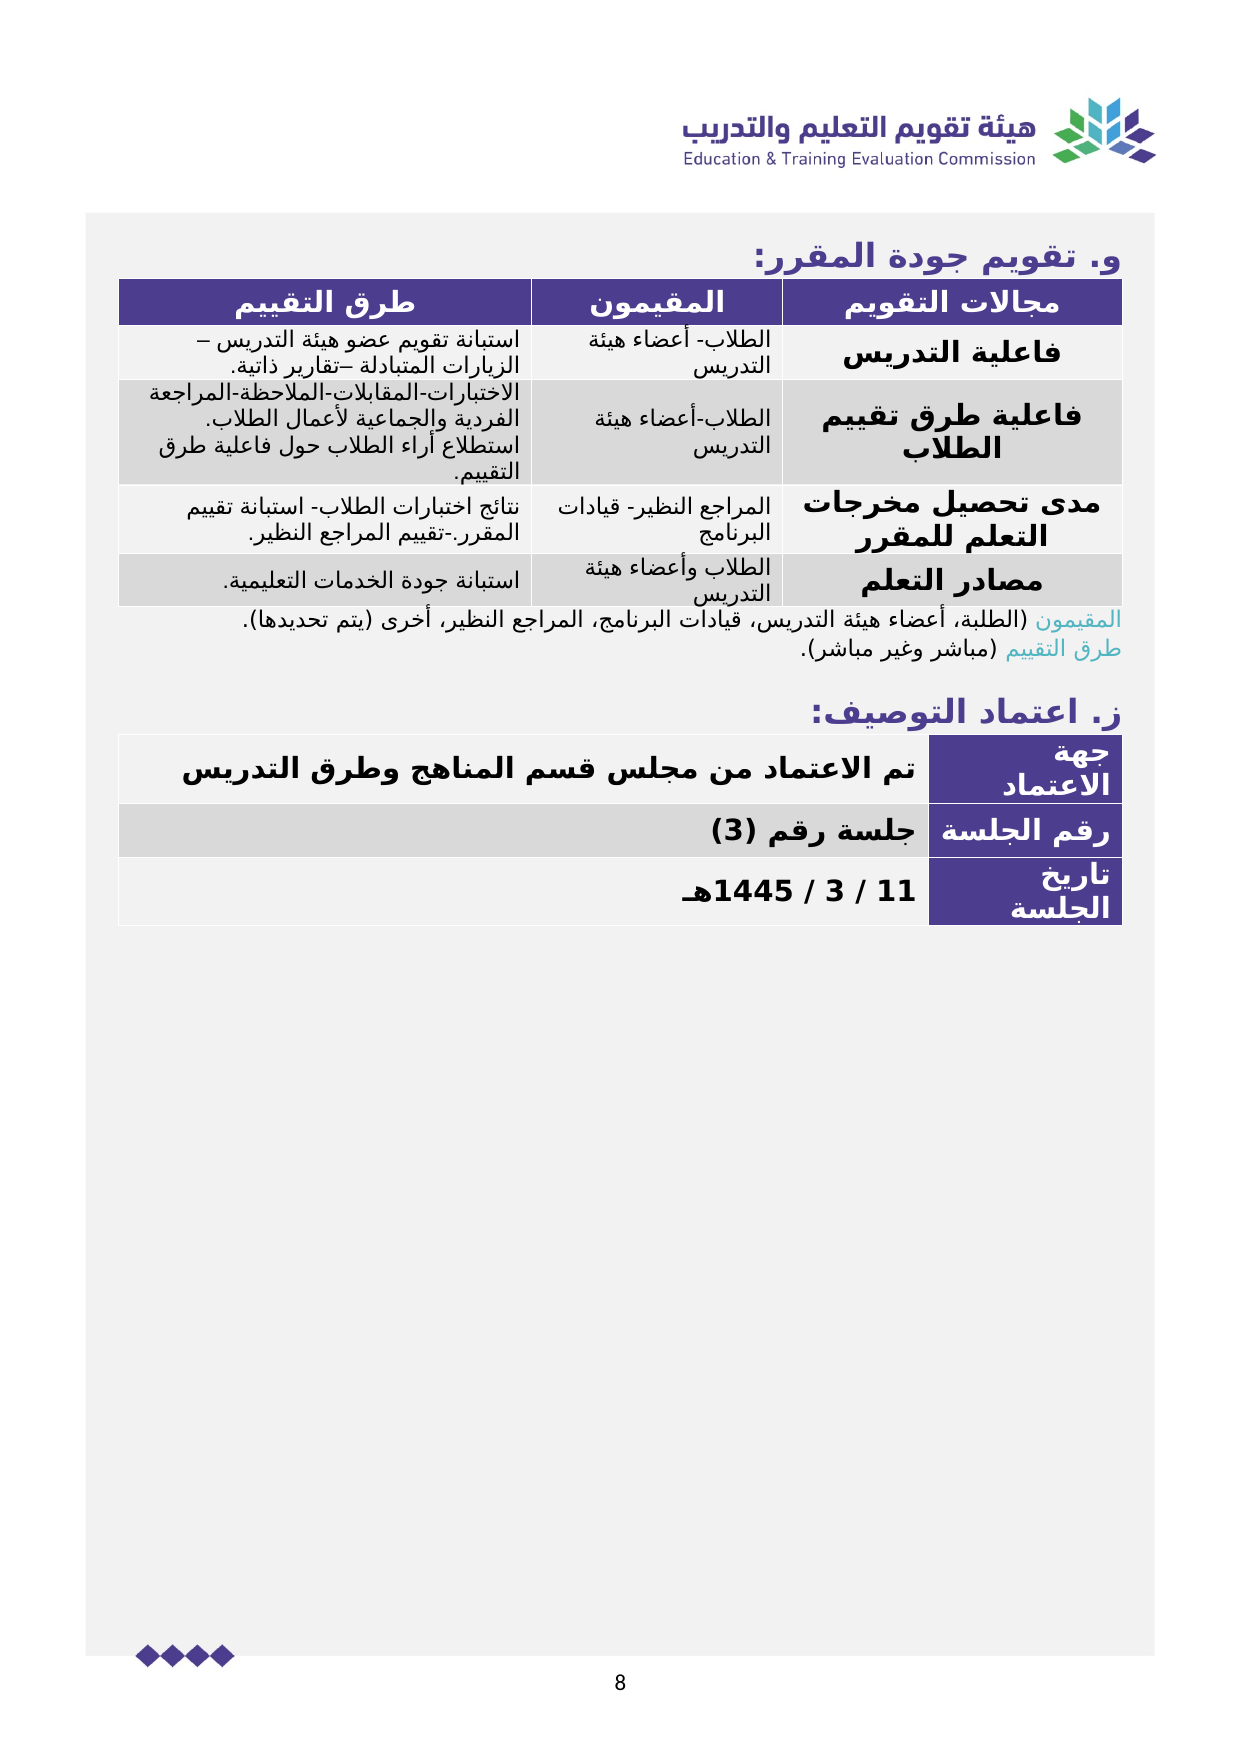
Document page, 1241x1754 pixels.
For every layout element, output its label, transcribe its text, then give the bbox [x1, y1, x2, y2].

text طرق التقييم (مباشر وغير مباشر). [118, 635, 1122, 662]
subtitle و. تقويم جودة المقرر: [118, 236, 1122, 275]
table_cell الطلاب-أعضاء هيئة التدريس [532, 380, 782, 484]
table_cell استبانة جودة الخدمات التعليمية. [119, 554, 531, 606]
table_header تم الاعتماد من مجلس قسم المناهج وطرق التدريس [119, 735, 928, 803]
table_cell مصادر التعلم [783, 554, 1122, 606]
picture [1, 1, 1240, 1752]
table_cell 11 / 3 / 1445هـ [119, 858, 928, 925]
table_header المقيمون [532, 279, 782, 325]
table_header جهة الاعتماد [929, 735, 1122, 803]
table_cell رقم الجلسة [929, 804, 1122, 857]
subtitle ز. اعتماد التوصيف: [118, 692, 1122, 731]
table_header مجالات التقويم [783, 279, 1122, 325]
table_cell مدى تحصيل مخرجات التعلم للمقرر [783, 486, 1122, 553]
table_cell الاختبارات-المقابلات-الملاحظة-المراجعة الفردية والجماعية لأعمال الطلاب. استطلاع أراء الطلاب حول فاعلية طرق التقييم. [119, 380, 531, 484]
table_cell فاعلية التدريس [783, 326, 1122, 378]
table_header طرق التقييم [119, 279, 531, 325]
table_cell المراجع النظير- قيادات البرنامج [532, 486, 782, 553]
table_cell تاريخ الجلسة [929, 858, 1122, 925]
text المقيمون (الطلبة، أعضاء هيئة التدريس، قيادات البرنامج، المراجع النظير، أخرى (يتم تحديدها). [118, 607, 1122, 633]
table_cell فاعلية طرق تقييم الطلاب [783, 380, 1122, 484]
table_cell جلسة رقم (3) [119, 804, 928, 857]
table_cell نتائج اختبارات الطلاب- استبانة تقييم المقرر.-تقييم المراجع النظير. [119, 486, 531, 553]
table_cell الطلاب وأعضاء هيئة التدريس [532, 554, 782, 606]
table_cell الطلاب- أعضاء هيئة التدريس [532, 326, 782, 378]
table_cell استبانة تقويم عضو هيئة التدريس –الزيارات المتبادلة –تقارير ذاتية. [119, 326, 531, 378]
